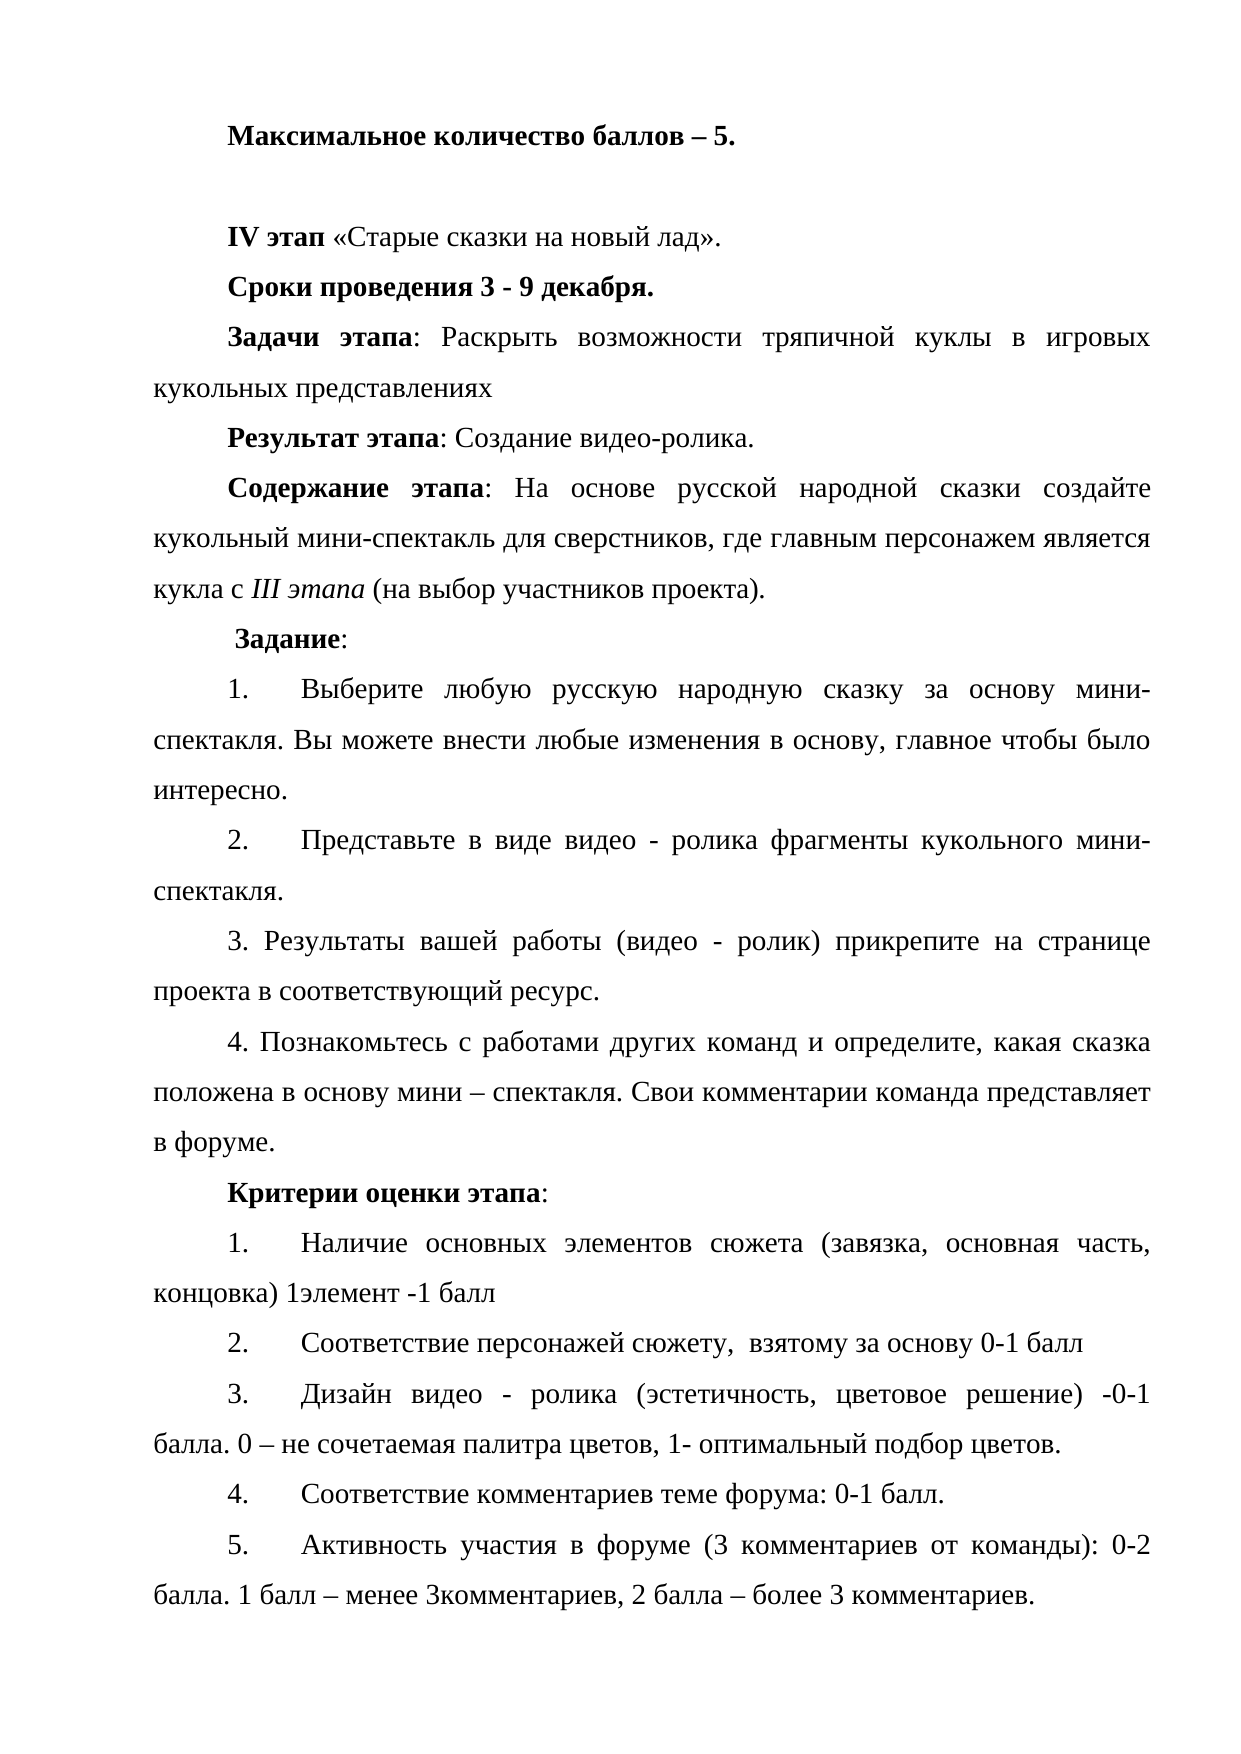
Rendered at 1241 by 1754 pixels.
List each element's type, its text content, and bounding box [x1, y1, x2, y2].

text Содержание этапа: На основе русской народной сказки создайте кукольный мини-спектакль для сверстников, где главным персонажем является кукла с III этапа (на выбор участников проекта). [153, 470, 1152, 604]
list Соответствие комментариев теме форума: 0-1 балл. [153, 1477, 1152, 1510]
text Результат этапа: Создание видео-ролика. [153, 420, 1152, 453]
text 4. Познакомьтесь с работами других команд и определите, какая сказка положена в основу мини – спектакля. Свои комментарии команда представляет в форуме. [153, 1024, 1152, 1158]
text Задачи этапа: Раскрыть возможности тряпичной куклы в игровых кукольных представлениях [153, 319, 1152, 403]
list Представьте в виде видео - ролика фрагменты кукольного мини-спектакля. [153, 822, 1152, 906]
list Активность участия в форуме (3 комментариев от команды): 0-2 балла. 1 балл – менее 3комментариев, 2 балла – более 3 комментариев. [153, 1527, 1152, 1611]
text Критерии оценки этапа: [153, 1175, 1152, 1208]
list Выберите любую русскую народную сказку за основу мини-спектакля. Вы можете внести любые изменения в основу, главное чтобы было интересно. [153, 672, 1152, 806]
list Дизайн видео - ролика (эстетичность, цветовое решение) -0-1 балла. 0 – не сочетаемая палитра цветов, 1- оптимальный подбор цветов. [153, 1376, 1152, 1460]
text IV этап «Старые сказки на новый лад». [153, 219, 1152, 252]
list Наличие основных элементов сюжета (завязка, основная часть, концовка) 1элемент -1 балл [153, 1225, 1152, 1309]
text Максимальное количество баллов – 5. [153, 118, 1152, 152]
text Сроки проведения 3 - 9 декабря. [153, 269, 1152, 303]
text Задание: [153, 621, 1152, 655]
list Соответствие персонажей сюжету, взятому за основу 0-1 балл [153, 1326, 1152, 1359]
text 3. Результаты вашей работы (видео - ролик) прикрепите на странице проекта в соответствующий ресурс. [153, 923, 1152, 1007]
